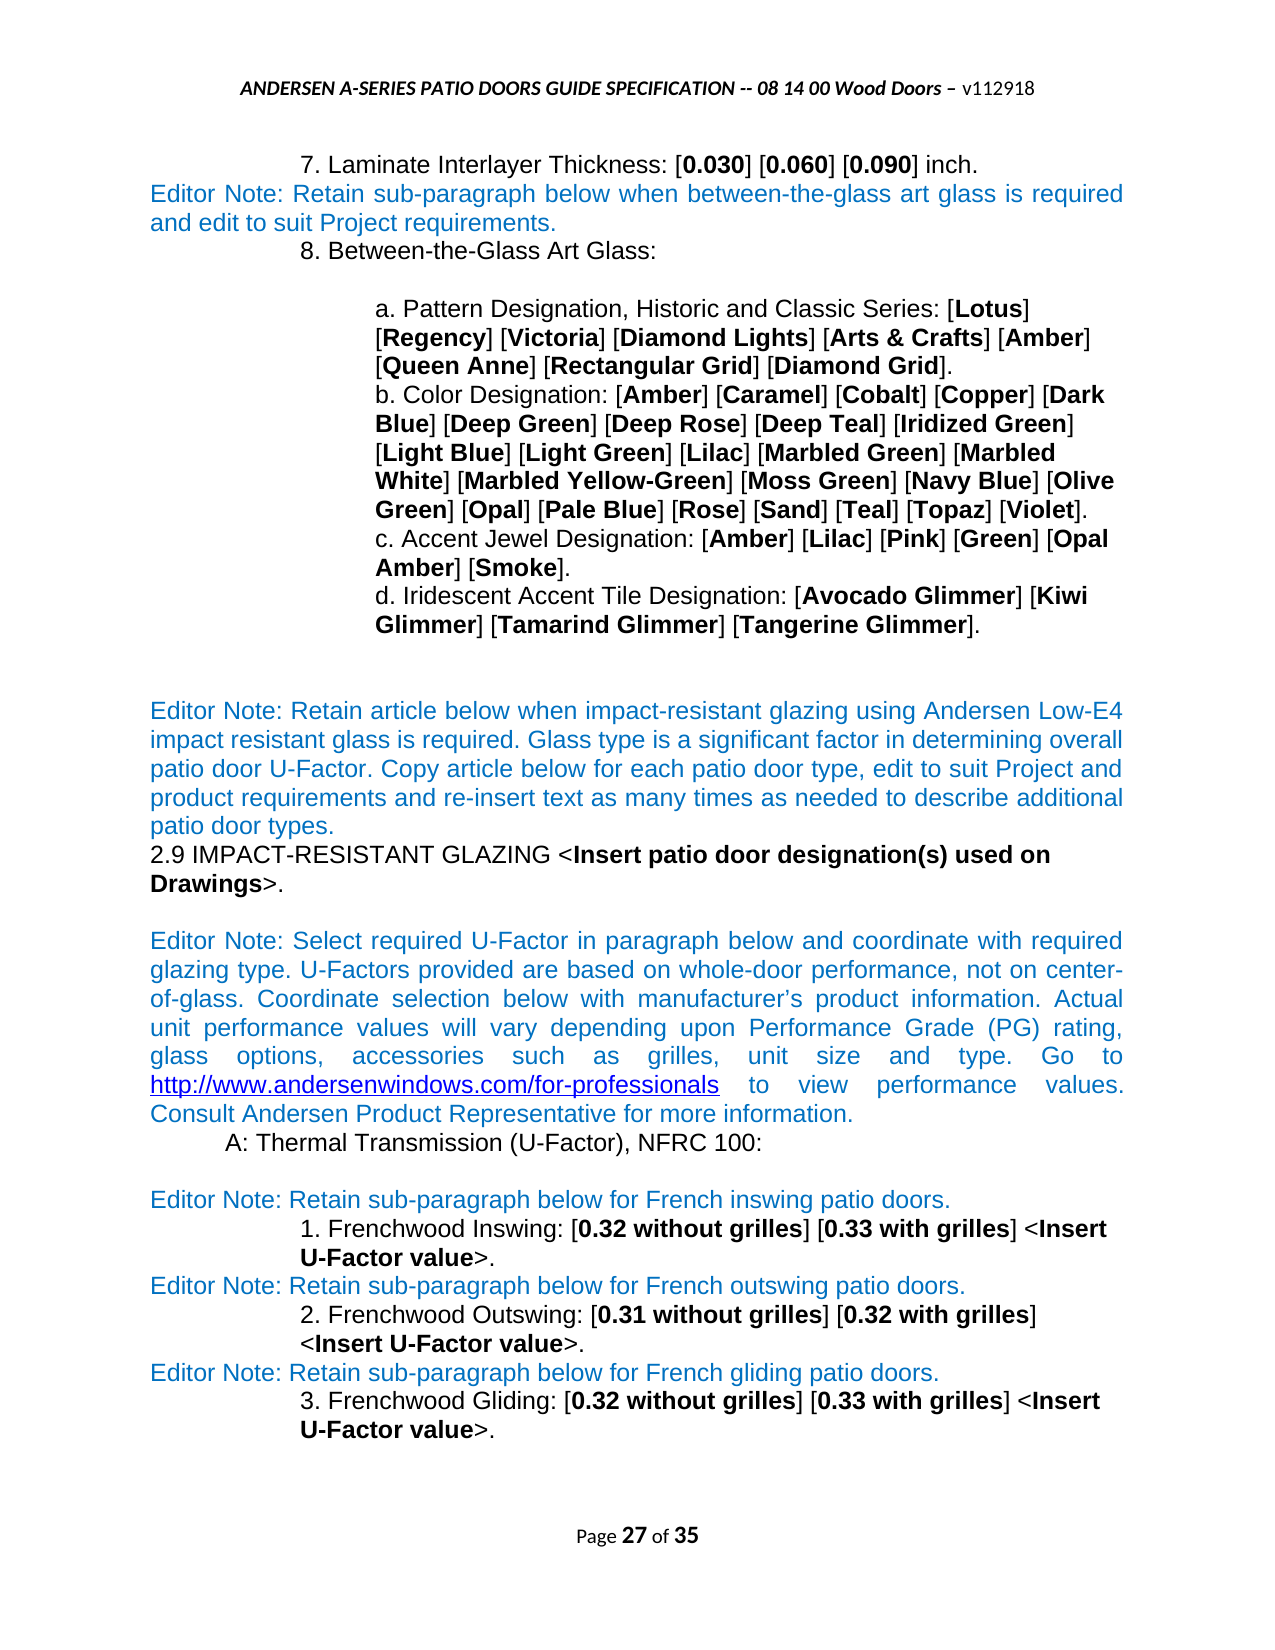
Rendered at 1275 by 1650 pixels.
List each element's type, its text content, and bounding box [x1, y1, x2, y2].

text Editor Note: Select required U-Factor in paragraph below and coordinate with required glazing type. U-Factors provided are based on whole-door performance, not on center-of-glass. Coordinate selection below with manufacturer’s product information. Actual unit performance values will vary depending upon Performance Grade (PG) rating, glass options, accessories such as grilles, unit size and type. Go to http://www.andersenwindows.com/for-professionals to view performance values. Consult Andersen Product Representative for more information. [150, 926, 1125, 1127]
text 1. Frenchwood Inswing: [0.32 without grilles] [0.33 with grilles] <Insert U-Factor value>. [300, 1214, 1125, 1271]
text 2. Frenchwood Outswing: [0.31 without grilles] [0.32 with grilles] <Insert U-Factor value>. [300, 1300, 1125, 1357]
text A: Thermal Transmission (U-Factor), NFRC 100: [225, 1127, 1125, 1156]
text d. Iridescent Accent Tile Designation: [Avocado Glimmer] [Kiwi Glimmer] [Tamarind Glimmer] [Tangerine Glimmer]. [375, 581, 1125, 639]
text Editor Note: Retain article below when impact-resistant glazing using Andersen Low-E4 impact resistant glass is required. Glass type is a significant factor in determining overall patio door U-Factor. Copy article below for each patio door type, edit to suit Project and product requirements and re-insert text as many times as needed to describe additional patio door types. [150, 696, 1125, 840]
text c. Accent Jewel Designation: [Amber] [Lilac] [Pink] [Green] [Opal Amber] [Smoke]. [375, 524, 1125, 581]
text Editor Note: Retain sub-paragraph below for French inswing patio doors. [150, 1185, 1125, 1214]
text b. Color Designation: [Amber] [Caramel] [Cobalt] [Copper] [Dark Blue] [Deep Green] [Deep Rose] [Deep Teal] [Iridized Green] [Light Blue] [Light Green] [Lilac] [Marbled Green] [Marbled White] [Marbled Yellow-Green] [Moss Green] [Navy Blue] [Olive Green] [Opal] [Pale Blue] [Rose] [Sand] [Teal] [Topaz] [Violet]. [375, 380, 1125, 524]
text 3. Frenchwood Gliding: [0.32 without grilles] [0.33 with grilles] <Insert U-Factor value>. [300, 1386, 1125, 1444]
text 8. Between-the-Glass Art Glass: [300, 236, 1125, 265]
text Editor Note: Retain sub-paragraph below when between-the-glass art glass is required and edit to suit Project requirements. [150, 179, 1125, 236]
text a. Pattern Designation, Historic and Classic Series: [Lotus] [Regency] [Victoria] [Diamond Lights] [Arts & Crafts] [Amber] [Queen Anne] [Rectangular Grid] [Diamond Grid]. [375, 294, 1125, 380]
text Editor Note: Retain sub-paragraph below for French outswing patio doors. [150, 1271, 1125, 1300]
text Editor Note: Retain sub-paragraph below for French gliding patio doors. [150, 1357, 1125, 1386]
text 7. Laminate Interlayer Thickness: [0.030] [0.060] [0.090] inch. [300, 150, 1125, 179]
text 2.9 IMPACT-RESISTANT GLAZING <Insert patio door designation(s) used on Drawings>. [150, 840, 1125, 897]
